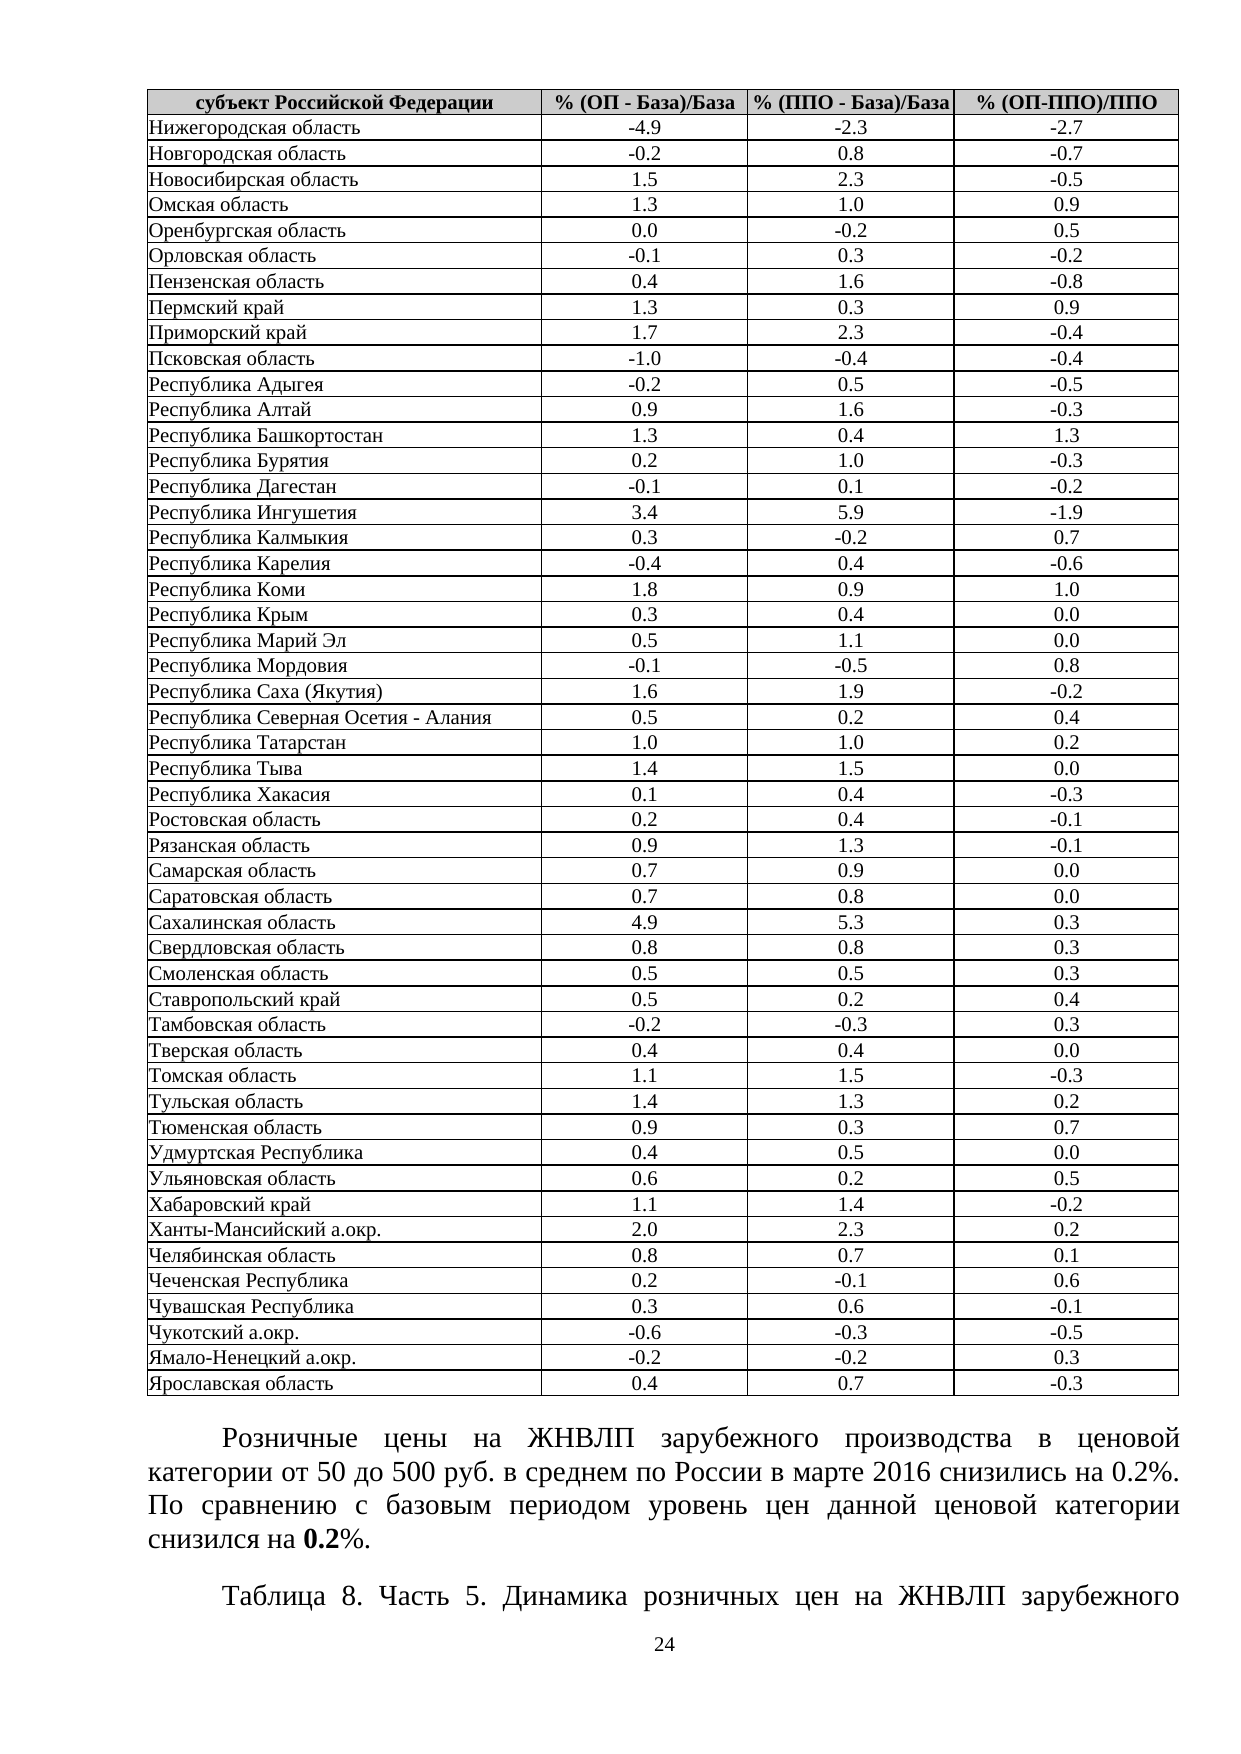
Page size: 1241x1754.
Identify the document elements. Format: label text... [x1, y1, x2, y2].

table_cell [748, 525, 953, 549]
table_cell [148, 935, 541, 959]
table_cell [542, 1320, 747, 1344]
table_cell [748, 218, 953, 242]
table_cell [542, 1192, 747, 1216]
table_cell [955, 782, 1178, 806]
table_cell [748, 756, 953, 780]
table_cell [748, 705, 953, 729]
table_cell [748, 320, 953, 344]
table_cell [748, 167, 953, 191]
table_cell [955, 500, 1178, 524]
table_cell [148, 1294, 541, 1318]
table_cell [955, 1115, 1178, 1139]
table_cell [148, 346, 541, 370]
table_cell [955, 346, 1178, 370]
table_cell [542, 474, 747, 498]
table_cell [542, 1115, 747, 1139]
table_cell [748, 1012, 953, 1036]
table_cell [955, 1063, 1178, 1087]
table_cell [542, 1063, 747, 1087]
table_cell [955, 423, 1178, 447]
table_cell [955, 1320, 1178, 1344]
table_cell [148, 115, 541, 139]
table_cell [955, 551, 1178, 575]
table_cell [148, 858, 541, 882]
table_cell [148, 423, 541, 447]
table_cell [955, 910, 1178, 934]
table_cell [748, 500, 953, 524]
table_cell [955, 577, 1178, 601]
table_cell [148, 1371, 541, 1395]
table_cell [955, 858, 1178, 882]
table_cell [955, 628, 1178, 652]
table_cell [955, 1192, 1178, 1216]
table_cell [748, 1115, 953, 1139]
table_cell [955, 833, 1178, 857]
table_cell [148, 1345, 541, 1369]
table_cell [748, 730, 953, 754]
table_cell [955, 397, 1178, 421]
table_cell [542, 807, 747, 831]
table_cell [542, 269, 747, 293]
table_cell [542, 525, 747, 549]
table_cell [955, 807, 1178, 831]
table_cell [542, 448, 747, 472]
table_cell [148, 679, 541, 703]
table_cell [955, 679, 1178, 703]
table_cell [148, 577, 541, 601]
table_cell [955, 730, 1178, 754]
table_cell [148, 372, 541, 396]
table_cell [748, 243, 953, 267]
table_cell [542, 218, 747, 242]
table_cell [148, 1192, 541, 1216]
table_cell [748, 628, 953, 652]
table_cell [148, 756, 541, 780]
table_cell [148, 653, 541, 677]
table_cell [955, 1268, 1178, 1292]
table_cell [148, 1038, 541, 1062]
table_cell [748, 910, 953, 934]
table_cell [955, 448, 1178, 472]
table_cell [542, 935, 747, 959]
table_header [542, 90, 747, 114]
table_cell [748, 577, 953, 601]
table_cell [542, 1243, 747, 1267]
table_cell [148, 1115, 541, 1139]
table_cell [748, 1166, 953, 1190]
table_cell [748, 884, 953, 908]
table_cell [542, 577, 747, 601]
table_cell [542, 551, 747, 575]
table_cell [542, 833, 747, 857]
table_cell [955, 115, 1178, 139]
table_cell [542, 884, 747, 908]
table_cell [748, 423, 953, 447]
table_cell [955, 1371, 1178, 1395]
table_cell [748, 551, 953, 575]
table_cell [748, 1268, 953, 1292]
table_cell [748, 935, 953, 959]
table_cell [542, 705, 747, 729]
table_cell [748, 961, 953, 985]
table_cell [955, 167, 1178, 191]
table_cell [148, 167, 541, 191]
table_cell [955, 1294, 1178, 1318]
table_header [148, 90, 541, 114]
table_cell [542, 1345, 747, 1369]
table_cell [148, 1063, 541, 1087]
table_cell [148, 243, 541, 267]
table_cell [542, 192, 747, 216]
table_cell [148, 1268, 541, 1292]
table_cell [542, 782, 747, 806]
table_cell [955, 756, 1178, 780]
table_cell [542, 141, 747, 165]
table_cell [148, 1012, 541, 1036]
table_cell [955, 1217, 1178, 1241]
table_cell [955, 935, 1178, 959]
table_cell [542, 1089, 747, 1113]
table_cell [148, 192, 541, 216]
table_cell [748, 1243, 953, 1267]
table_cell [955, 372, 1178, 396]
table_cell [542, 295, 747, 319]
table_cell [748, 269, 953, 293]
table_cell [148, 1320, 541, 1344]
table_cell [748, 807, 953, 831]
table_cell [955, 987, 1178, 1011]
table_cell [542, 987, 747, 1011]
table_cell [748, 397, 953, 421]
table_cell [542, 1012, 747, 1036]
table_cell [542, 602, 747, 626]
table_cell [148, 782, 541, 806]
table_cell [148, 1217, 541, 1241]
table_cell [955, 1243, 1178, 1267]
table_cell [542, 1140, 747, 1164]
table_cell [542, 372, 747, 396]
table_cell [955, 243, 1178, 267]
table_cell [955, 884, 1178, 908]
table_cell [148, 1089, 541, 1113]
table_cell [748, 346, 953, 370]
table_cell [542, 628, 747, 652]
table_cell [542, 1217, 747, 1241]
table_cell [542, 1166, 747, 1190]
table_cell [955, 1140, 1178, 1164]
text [148, 1578, 1181, 1612]
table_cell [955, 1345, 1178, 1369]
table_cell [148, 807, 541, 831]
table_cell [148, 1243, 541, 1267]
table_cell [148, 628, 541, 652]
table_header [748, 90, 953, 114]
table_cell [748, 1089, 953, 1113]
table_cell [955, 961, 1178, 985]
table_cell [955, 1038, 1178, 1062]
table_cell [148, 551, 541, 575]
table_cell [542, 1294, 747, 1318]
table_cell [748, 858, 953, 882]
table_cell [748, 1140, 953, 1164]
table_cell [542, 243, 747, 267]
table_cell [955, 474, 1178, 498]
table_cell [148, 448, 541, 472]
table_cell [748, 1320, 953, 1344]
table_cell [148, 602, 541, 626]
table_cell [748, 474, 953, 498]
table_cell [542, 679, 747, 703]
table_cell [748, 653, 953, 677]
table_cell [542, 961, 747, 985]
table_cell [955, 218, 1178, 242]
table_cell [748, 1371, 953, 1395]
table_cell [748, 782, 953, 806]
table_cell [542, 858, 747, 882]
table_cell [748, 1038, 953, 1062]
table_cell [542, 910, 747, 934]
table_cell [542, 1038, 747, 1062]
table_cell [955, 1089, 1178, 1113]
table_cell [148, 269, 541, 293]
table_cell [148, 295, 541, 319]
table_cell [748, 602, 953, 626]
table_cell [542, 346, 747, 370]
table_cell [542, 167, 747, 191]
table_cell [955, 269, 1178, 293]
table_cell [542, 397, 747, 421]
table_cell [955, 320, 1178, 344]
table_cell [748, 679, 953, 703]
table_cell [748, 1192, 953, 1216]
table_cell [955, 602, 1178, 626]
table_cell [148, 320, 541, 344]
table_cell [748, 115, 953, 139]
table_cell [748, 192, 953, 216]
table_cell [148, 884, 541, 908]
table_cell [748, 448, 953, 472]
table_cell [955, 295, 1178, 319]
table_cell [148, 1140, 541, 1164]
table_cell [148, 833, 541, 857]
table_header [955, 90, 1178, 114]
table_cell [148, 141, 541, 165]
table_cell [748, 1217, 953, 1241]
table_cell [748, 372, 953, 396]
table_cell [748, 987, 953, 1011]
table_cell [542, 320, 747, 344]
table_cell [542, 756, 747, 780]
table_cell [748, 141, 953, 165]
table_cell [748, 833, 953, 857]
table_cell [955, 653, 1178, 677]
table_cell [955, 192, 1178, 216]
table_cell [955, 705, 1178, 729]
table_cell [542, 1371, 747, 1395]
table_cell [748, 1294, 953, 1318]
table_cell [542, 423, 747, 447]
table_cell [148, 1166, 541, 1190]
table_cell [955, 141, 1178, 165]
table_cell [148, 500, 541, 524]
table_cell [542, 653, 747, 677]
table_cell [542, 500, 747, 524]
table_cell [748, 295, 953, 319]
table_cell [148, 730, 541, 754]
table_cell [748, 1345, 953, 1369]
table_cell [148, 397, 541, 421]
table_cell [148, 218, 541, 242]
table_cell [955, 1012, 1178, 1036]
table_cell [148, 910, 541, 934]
text Розничные цены на ЖНВЛП зарубежного производства в ценовой категории от 50 до 500 руб. в среднем по России в марте 2016 снизились на 0.2%. По сравнению с базовым периодом уровень цен данной ценовой категории снизился на 0.2%. [148, 1420, 1181, 1554]
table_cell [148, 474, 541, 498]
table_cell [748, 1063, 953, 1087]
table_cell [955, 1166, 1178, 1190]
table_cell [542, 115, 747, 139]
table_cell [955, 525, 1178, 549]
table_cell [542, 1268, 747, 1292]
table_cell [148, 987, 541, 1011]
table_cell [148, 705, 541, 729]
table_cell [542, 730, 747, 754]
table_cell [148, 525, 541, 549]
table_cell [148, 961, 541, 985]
